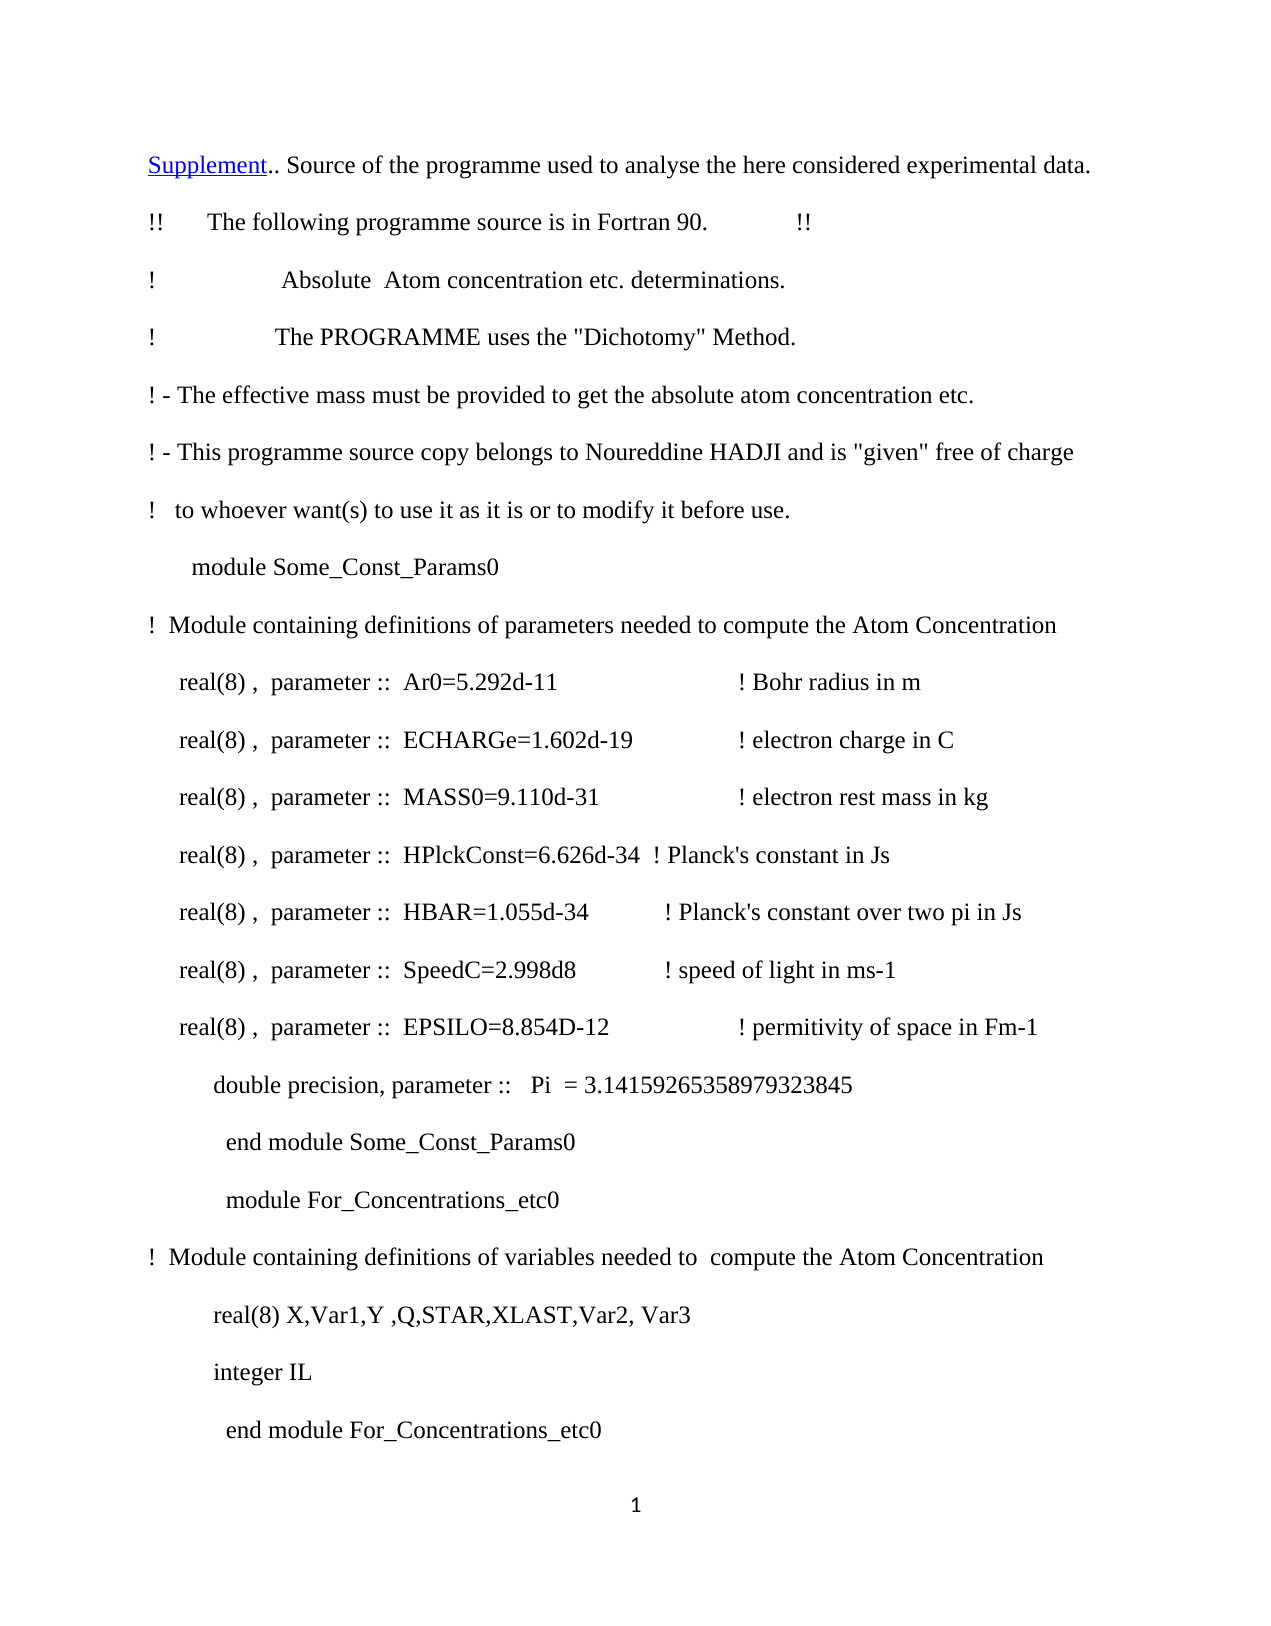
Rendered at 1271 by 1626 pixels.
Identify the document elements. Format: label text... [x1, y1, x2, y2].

text real(8) X,Var1,Y ,Q,STAR,XLAST,Var2, Var3 [148, 1300, 1123, 1329]
text end module For_Concentrations_etc0 [148, 1415, 1123, 1444]
text double precision, parameter :: Pi = 3.14159265358979323845 [148, 1070, 1123, 1099]
text ! Module containing definitions of parameters needed to compute the Atom Concentration [148, 610, 1123, 639]
text real(8) , parameter :: Ar0=5.292d-11 ! Bohr radius in m [148, 667, 1123, 696]
text ! The PROGRAMME uses the "Dichotomy" Method. [148, 322, 1123, 351]
text integer IL [148, 1357, 1123, 1386]
text ! - The effective mass must be provided to get the absolute atom concentration etc. [148, 380, 1123, 409]
text real(8) , parameter :: SpeedC=2.998d8 ! speed of light in ms-1 [148, 955, 1123, 984]
text real(8) , parameter :: EPSILO=8.854D-12 ! permitivity of space in Fm-1 [148, 1012, 1123, 1041]
text real(8) , parameter :: HBAR=1.055d-34 ! Planck's constant over two pi in Js [148, 897, 1123, 926]
text !! The following programme source is in Fortran 90. !! [148, 207, 1123, 236]
text ! - This programme source copy belongs to Noureddine HADJI and is "given" free of charge [148, 437, 1123, 466]
text ! to whoever want(s) to use it as it is or to modify it before use. [148, 495, 1123, 524]
text ! Module containing definitions of variables needed to compute the Atom Concentration [148, 1242, 1123, 1271]
text Supplement.. Source of the programme used to analyse the here considered experimental data. [148, 150, 1123, 179]
text module Some_Const_Params0 [148, 552, 1123, 581]
text real(8) , parameter :: HPlckConst=6.626d-34 ! Planck's constant in Js [148, 840, 1123, 869]
text ! Absolute Atom concentration etc. determinations. [148, 265, 1123, 294]
text module For_Concentrations_etc0 [148, 1185, 1123, 1214]
text end module Some_Const_Params0 [148, 1127, 1123, 1156]
text real(8) , parameter :: MASS0=9.110d-31 ! electron rest mass in kg [148, 782, 1123, 811]
text real(8) , parameter :: ECHARGe=1.602d-19 ! electron charge in C [148, 725, 1123, 754]
